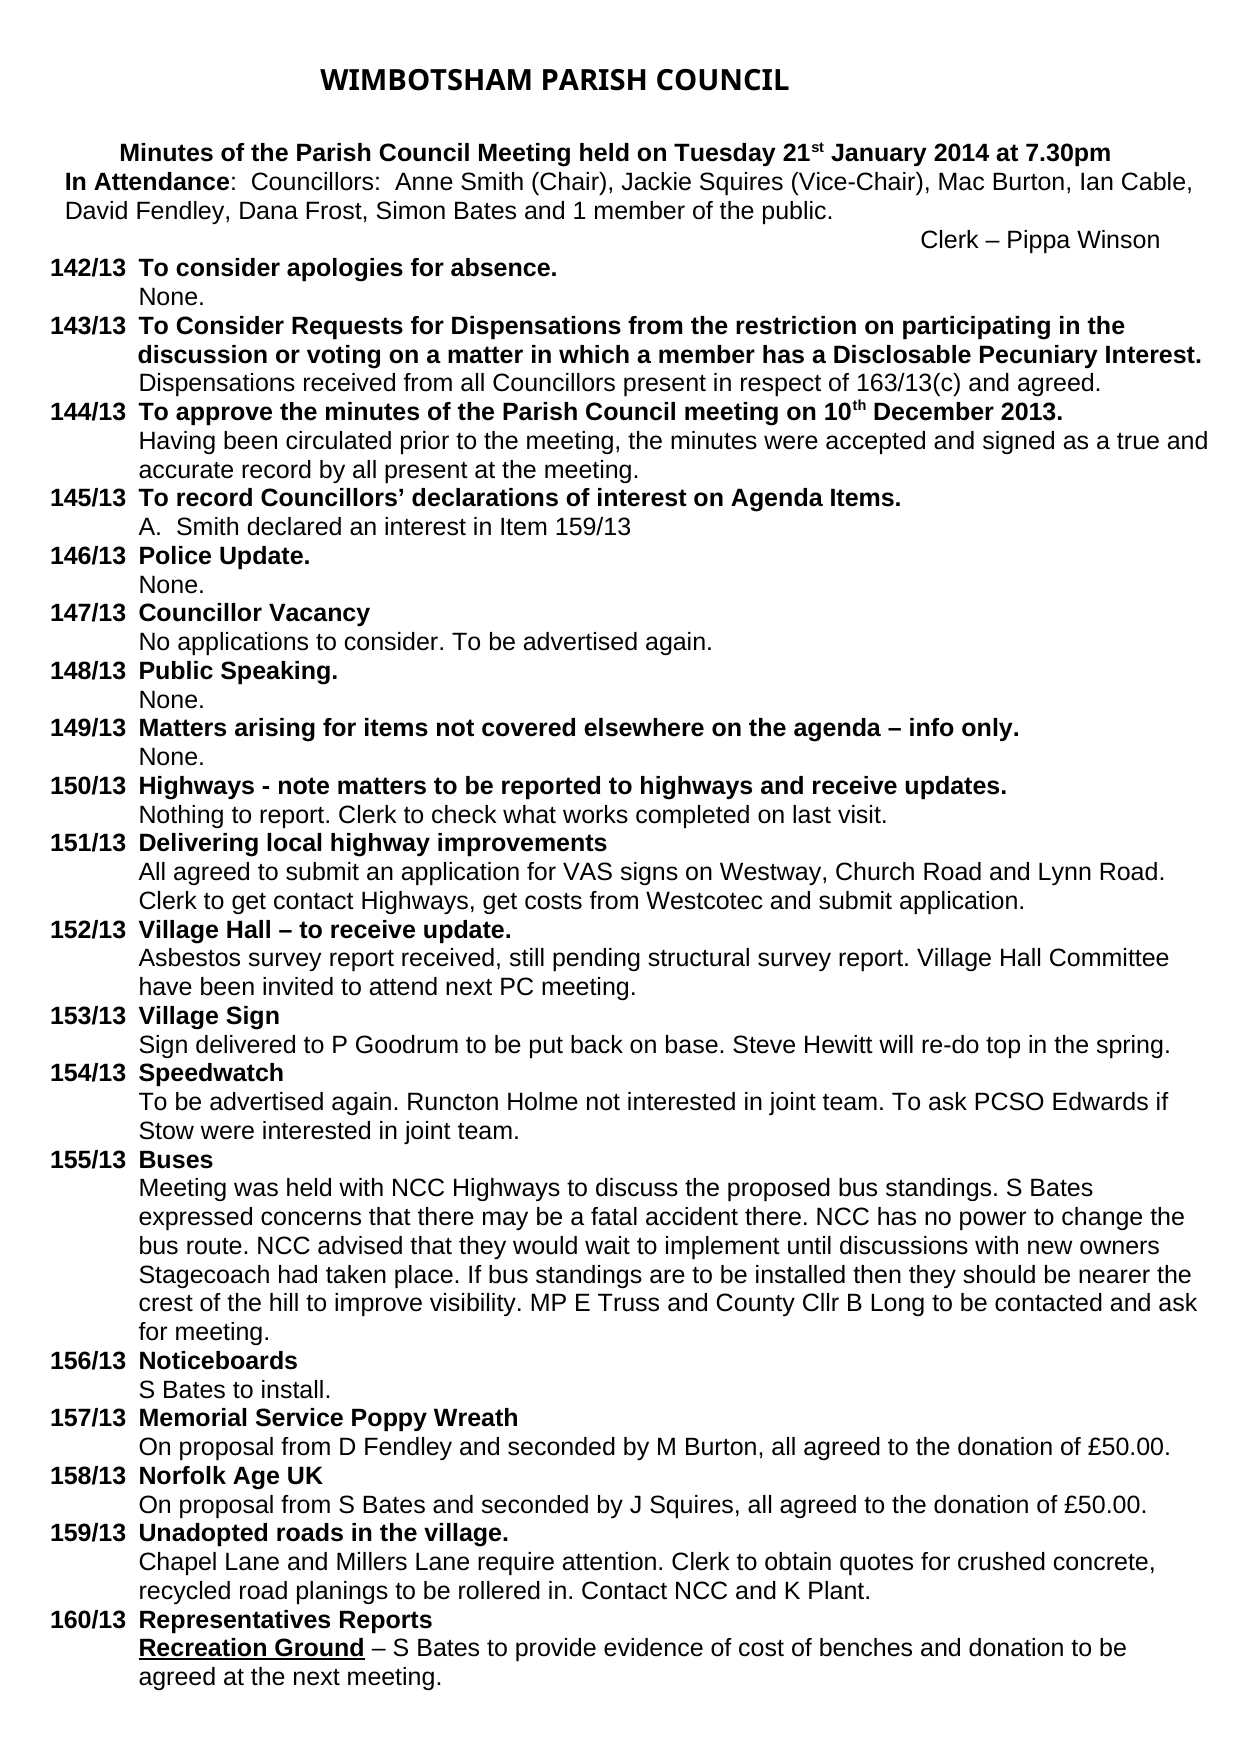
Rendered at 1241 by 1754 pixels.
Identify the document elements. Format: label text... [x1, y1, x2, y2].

text discussion or voting on a matter in which a member has a Disclosable Pecuniary Interest. [123, 340, 1211, 368]
list To consider apologies for absence. [50, 253, 1211, 282]
text None. [138, 742, 1211, 771]
list To approve the minutes of the Parish Council meeting on 10th December 2013. [50, 397, 1211, 426]
text No applications to consider. To be advertised again. [138, 627, 1211, 656]
list Speedwatch [50, 1058, 1211, 1087]
list Village Sign [50, 1001, 1211, 1030]
list Unadopted roads in the village. [50, 1518, 1211, 1547]
text Meeting was held with NCC Highways to discuss the proposed bus standings. S Bates expressed concerns that there may be a fatal accident there. NCC has no power to change the bus route. NCC advised that they would wait to implement until discussions with new owners Stagecoach had taken place. If bus standings are to be installed then they should be nearer the crest of the hill to improve visibility. MP E Truss and County Cllr B Long to be contacted and ask for meeting. [138, 1173, 1211, 1346]
list To Consider Requests for Dispensations from the restriction on participating in the [50, 311, 1211, 340]
list Representatives Reports [50, 1605, 1211, 1633]
text None. [138, 570, 1211, 598]
text In Attendance: Councillors: Anne Smith (Chair), Jackie Squires (Vice-Chair), Mac Burton, Ian Cable, David Fendley, Dana Frost, Simon Bates and 1 member of the public. [20, 167, 1211, 225]
text None. [138, 282, 1211, 311]
list Councillor Vacancy [50, 598, 1211, 627]
list Matters arising for items not covered elsewhere on the agenda – info only. [50, 713, 1211, 742]
list Noticeboards [50, 1346, 1211, 1375]
list To record Councillors’ declarations of interest on Agenda Items. [50, 483, 1211, 512]
list Public Speaking. [50, 656, 1211, 685]
text All agreed to submit an application for VAS signs on Westway, Church Road and Lynn Road. Clerk to get contact Highways, get costs from Westcotec and submit application. [138, 857, 1211, 915]
list Memorial Service Poppy Wreath [50, 1403, 1211, 1432]
text To be advertised again. Runcton Holme not interested in joint team. To ask PCSO Edwards if Stow were interested in joint team. [138, 1087, 1211, 1145]
list Smith declared an interest in Item 159/13 [138, 512, 1211, 541]
list Delivering local highway improvements [50, 828, 1211, 857]
list Police Update. [50, 541, 1211, 570]
text Sign delivered to P Goodrum to be put back on base. Steve Hewitt will re-do top in the spring. [138, 1030, 1211, 1058]
text WIMBOTSHAM PARISH COUNCIL [245, 59, 1211, 99]
text Recreation Ground – S Bates to provide evidence of cost of benches and donation to be agreed at the next meeting. [138, 1633, 1211, 1691]
text S Bates to install. [138, 1375, 1211, 1403]
list Village Hall – to receive update. [50, 915, 1211, 943]
text Asbestos survey report received, still pending structural survey report. Village Hall Committee have been invited to attend next PC meeting. [138, 943, 1211, 1001]
text Dispensations received from all Councillors present in respect of 163/13(c) and agreed. [48, 368, 1211, 397]
text On proposal from S Bates and seconded by J Squires, all agreed to the donation of £50.00. [138, 1490, 1211, 1518]
list Highways - note matters to be reported to highways and receive updates. [50, 771, 1211, 800]
text Clerk – Pippa Winson [20, 225, 1211, 253]
text Nothing to report. Clerk to check what works completed on last visit. [138, 800, 1211, 828]
text Having been circulated prior to the meeting, the minutes were accepted and signed as a true and accurate record by all present at the meeting. [138, 426, 1211, 483]
list Buses [50, 1145, 1211, 1173]
text Chapel Lane and Millers Lane require attention. Clerk to obtain quotes for crushed concrete, recycled road planings to be rollered in. Contact NCC and K Plant. [138, 1547, 1211, 1605]
text None. [138, 685, 1211, 713]
text Minutes of the Parish Council Meeting held on Tuesday 21st January 2014 at 7.30pm [20, 138, 1211, 167]
list Norfolk Age UK [50, 1461, 1211, 1490]
text On proposal from D Fendley and seconded by M Burton, all agreed to the donation of £50.00. [138, 1432, 1211, 1461]
